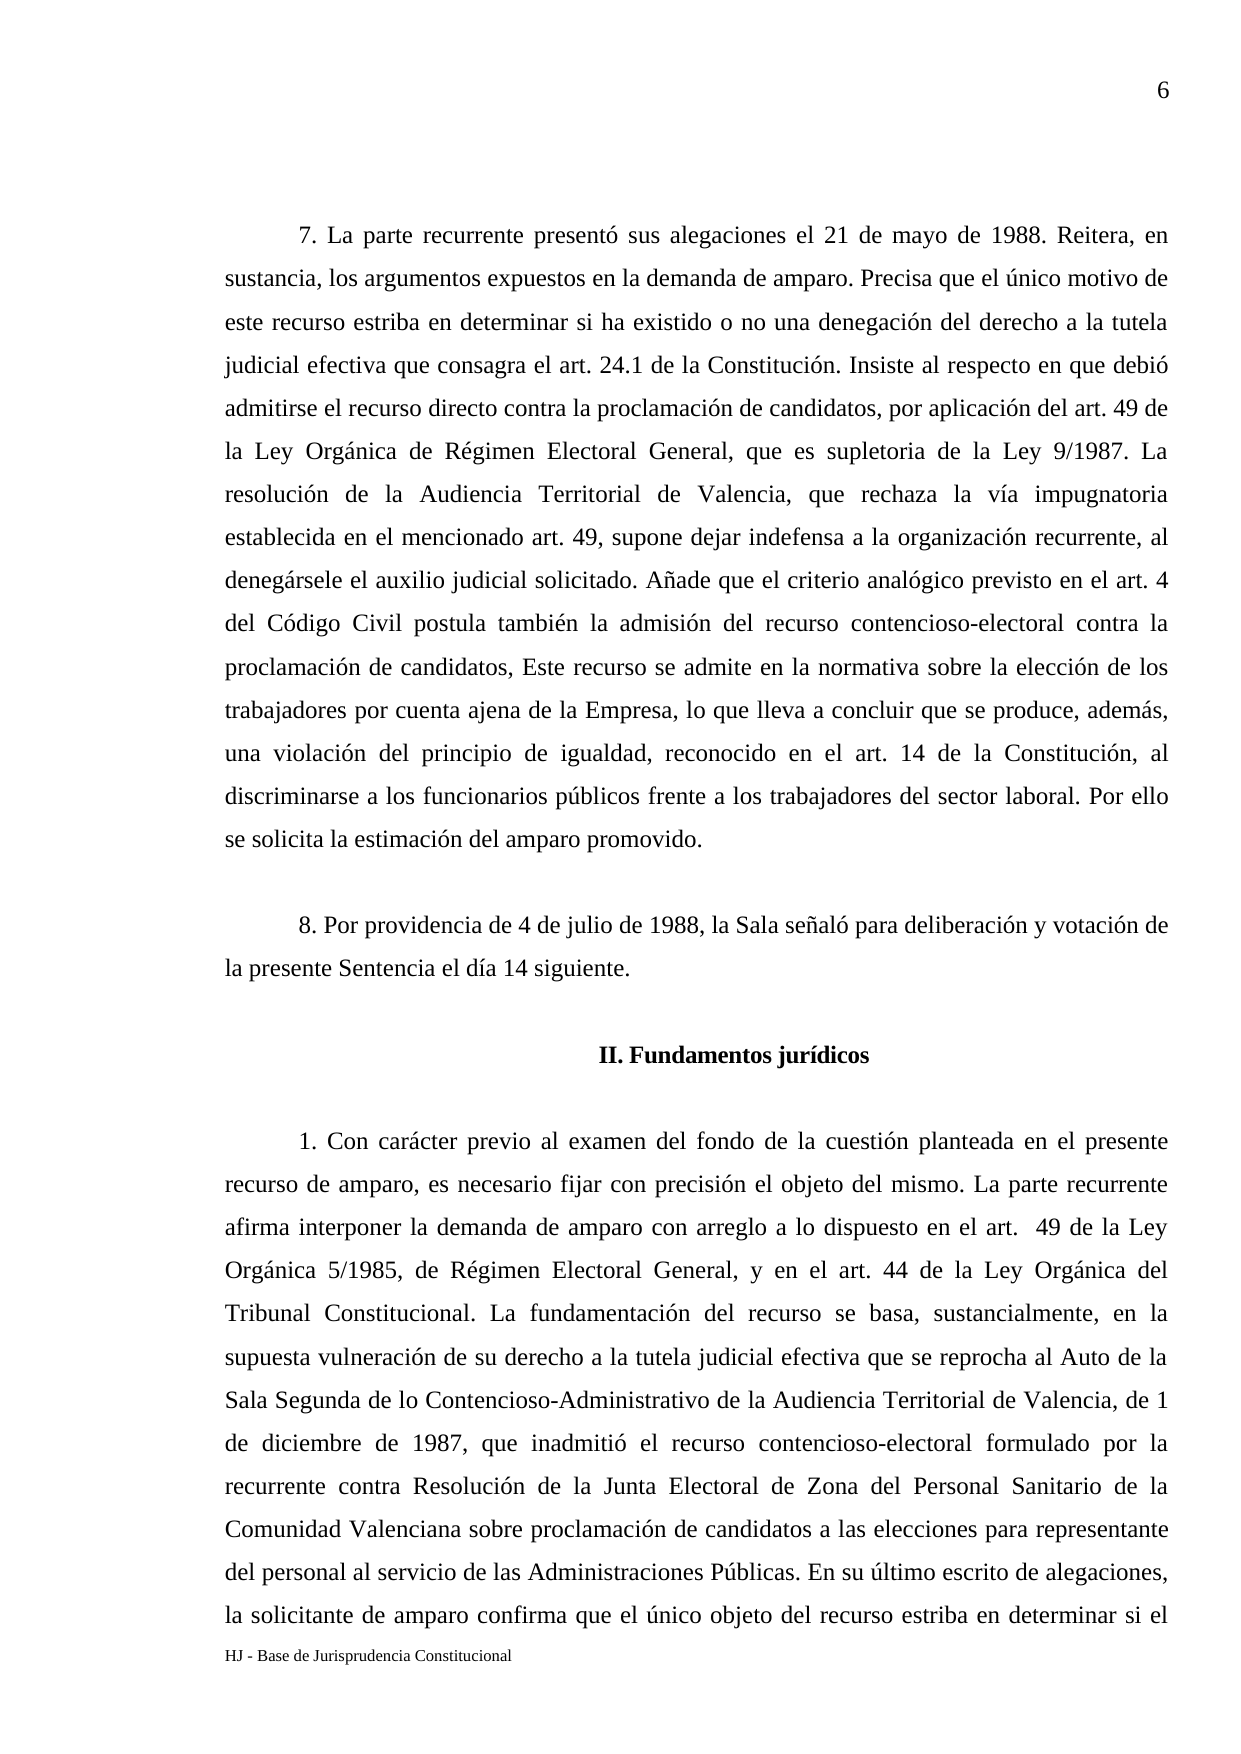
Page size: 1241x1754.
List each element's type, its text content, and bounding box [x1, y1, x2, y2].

text 7. La parte recurrente presentó sus alegaciones el 21 de mayo de 1988. Reitera, en sustancia, los argumentos expuestos en la demanda de amparo. Precisa que el único motivo de este recurso estriba en determinar si ha existido o no una denegación del derecho a la tutela judicial efectiva que consagra el art. 24.1 de la Constitución. Insiste al respecto en que debió admitirse el recurso directo contra la proclamación de candidatos, por aplicación del art. 49 de la Ley Orgánica de Régimen Electoral General, que es supletoria de la Ley 9/1987. La resolución de la Audiencia Territorial de Valencia, que rechaza la vía impugnatoria establecida en el mencionado art. 49, supone dejar indefensa a la organización recurrente, al denegársele el auxilio judicial solicitado. Añade que el criterio analógico previsto en el art. 4 del Código Civil postula también la admisión del recurso contencioso-electoral contra la proclamación de candidatos, Este recurso se admite en la normativa sobre la elección de los trabajadores por cuenta ajena de la Empresa, lo que lleva a concluir que se produce, además, una violación del principio de igualdad, reconocido en el art. 14 de la Constitución, al discriminarse a los funcionarios públicos frente a los trabajadores del sector laboral. Por ello se solicita la estimación del amparo promovido. [224, 220, 1169, 853]
text 8. Por providencia de 4 de julio de 1988, la Sala señaló para deliberación y votación de la presente Sentencia el día 14 siguiente. [224, 910, 1169, 982]
subtitle II. Fundamentos jurídicos [224, 1040, 1169, 1068]
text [224, 1126, 1169, 1629]
